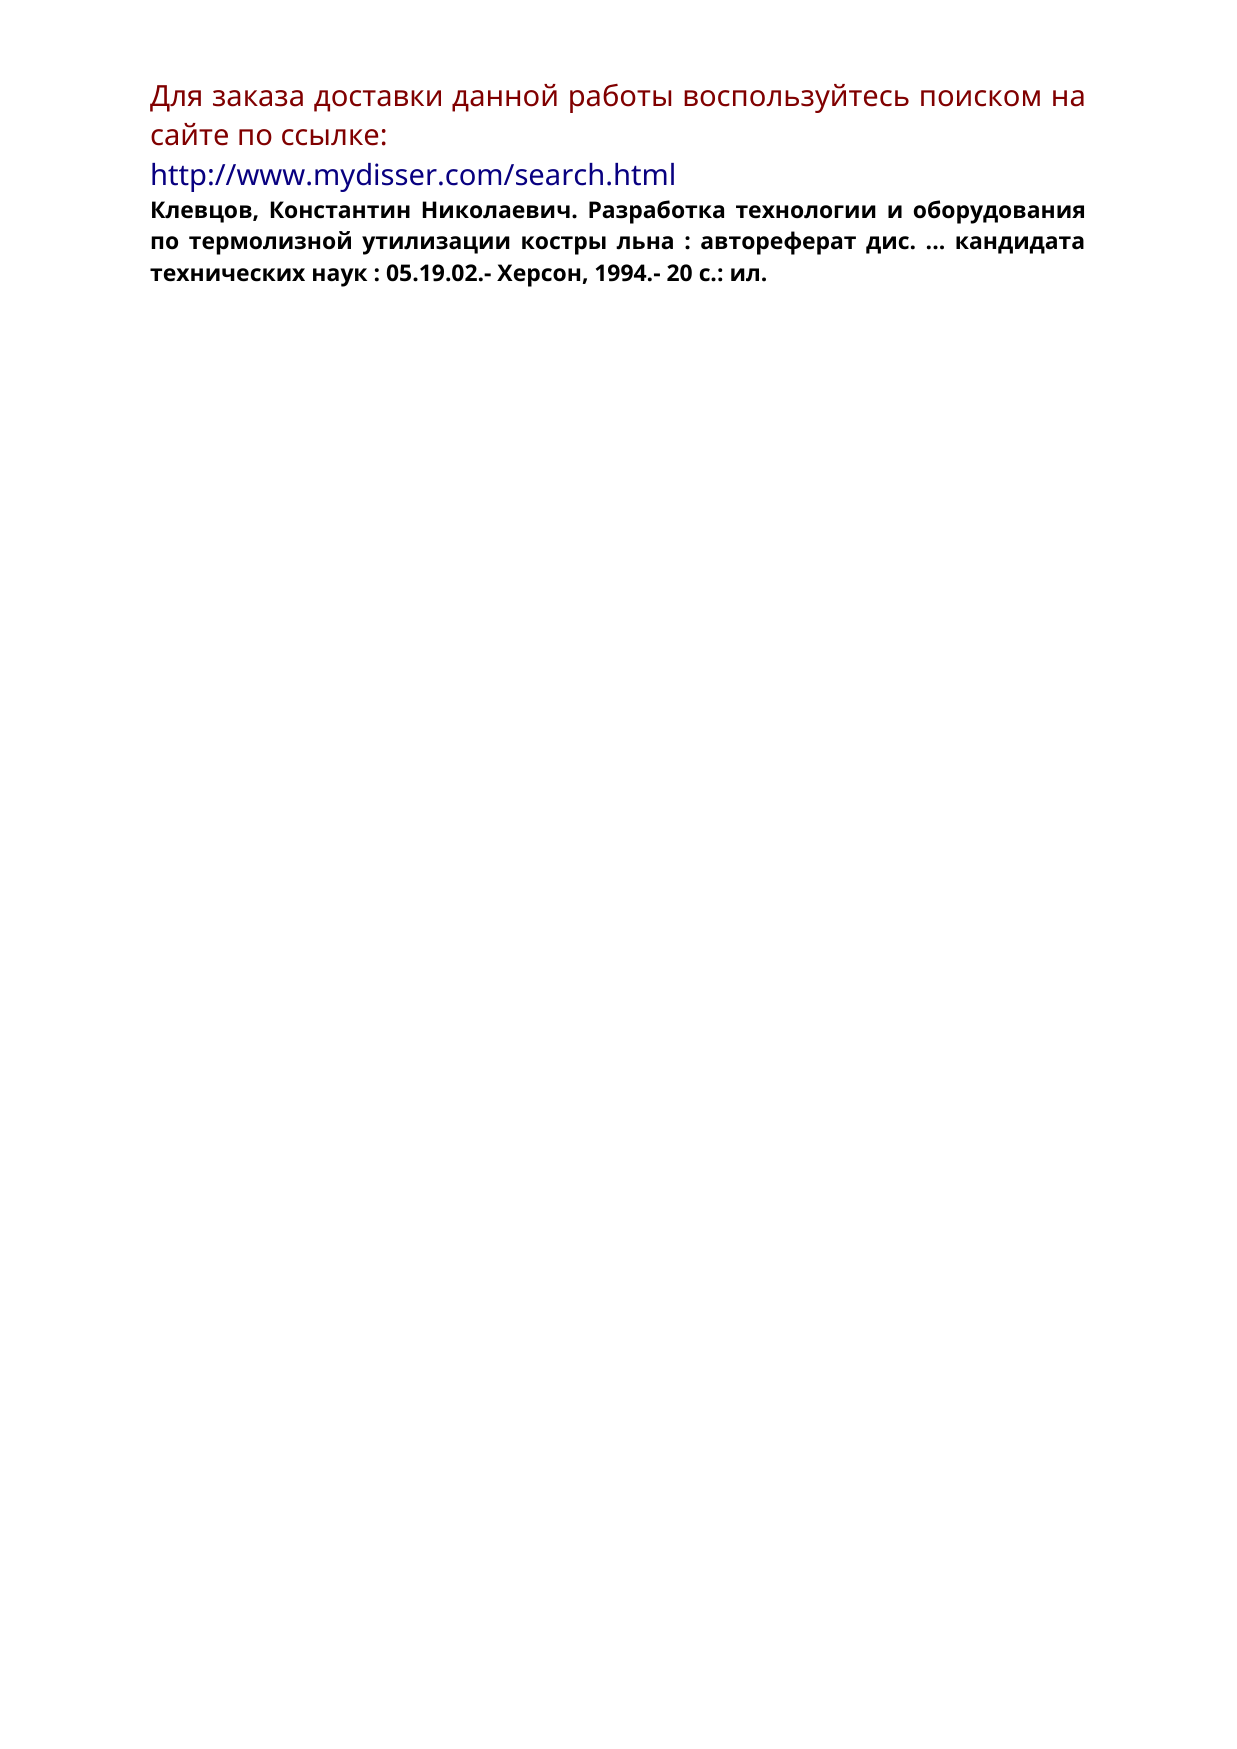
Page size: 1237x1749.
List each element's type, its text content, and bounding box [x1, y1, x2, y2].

text Клевцов, Константин Николаевич. Разработка технологии и оборудования по термолизной утилизации костры льна : автореферат дис. ... кандидата технических наук : 05.19.02.- Херсон, 1994.- 20 с.: ил. [150, 194, 1086, 288]
